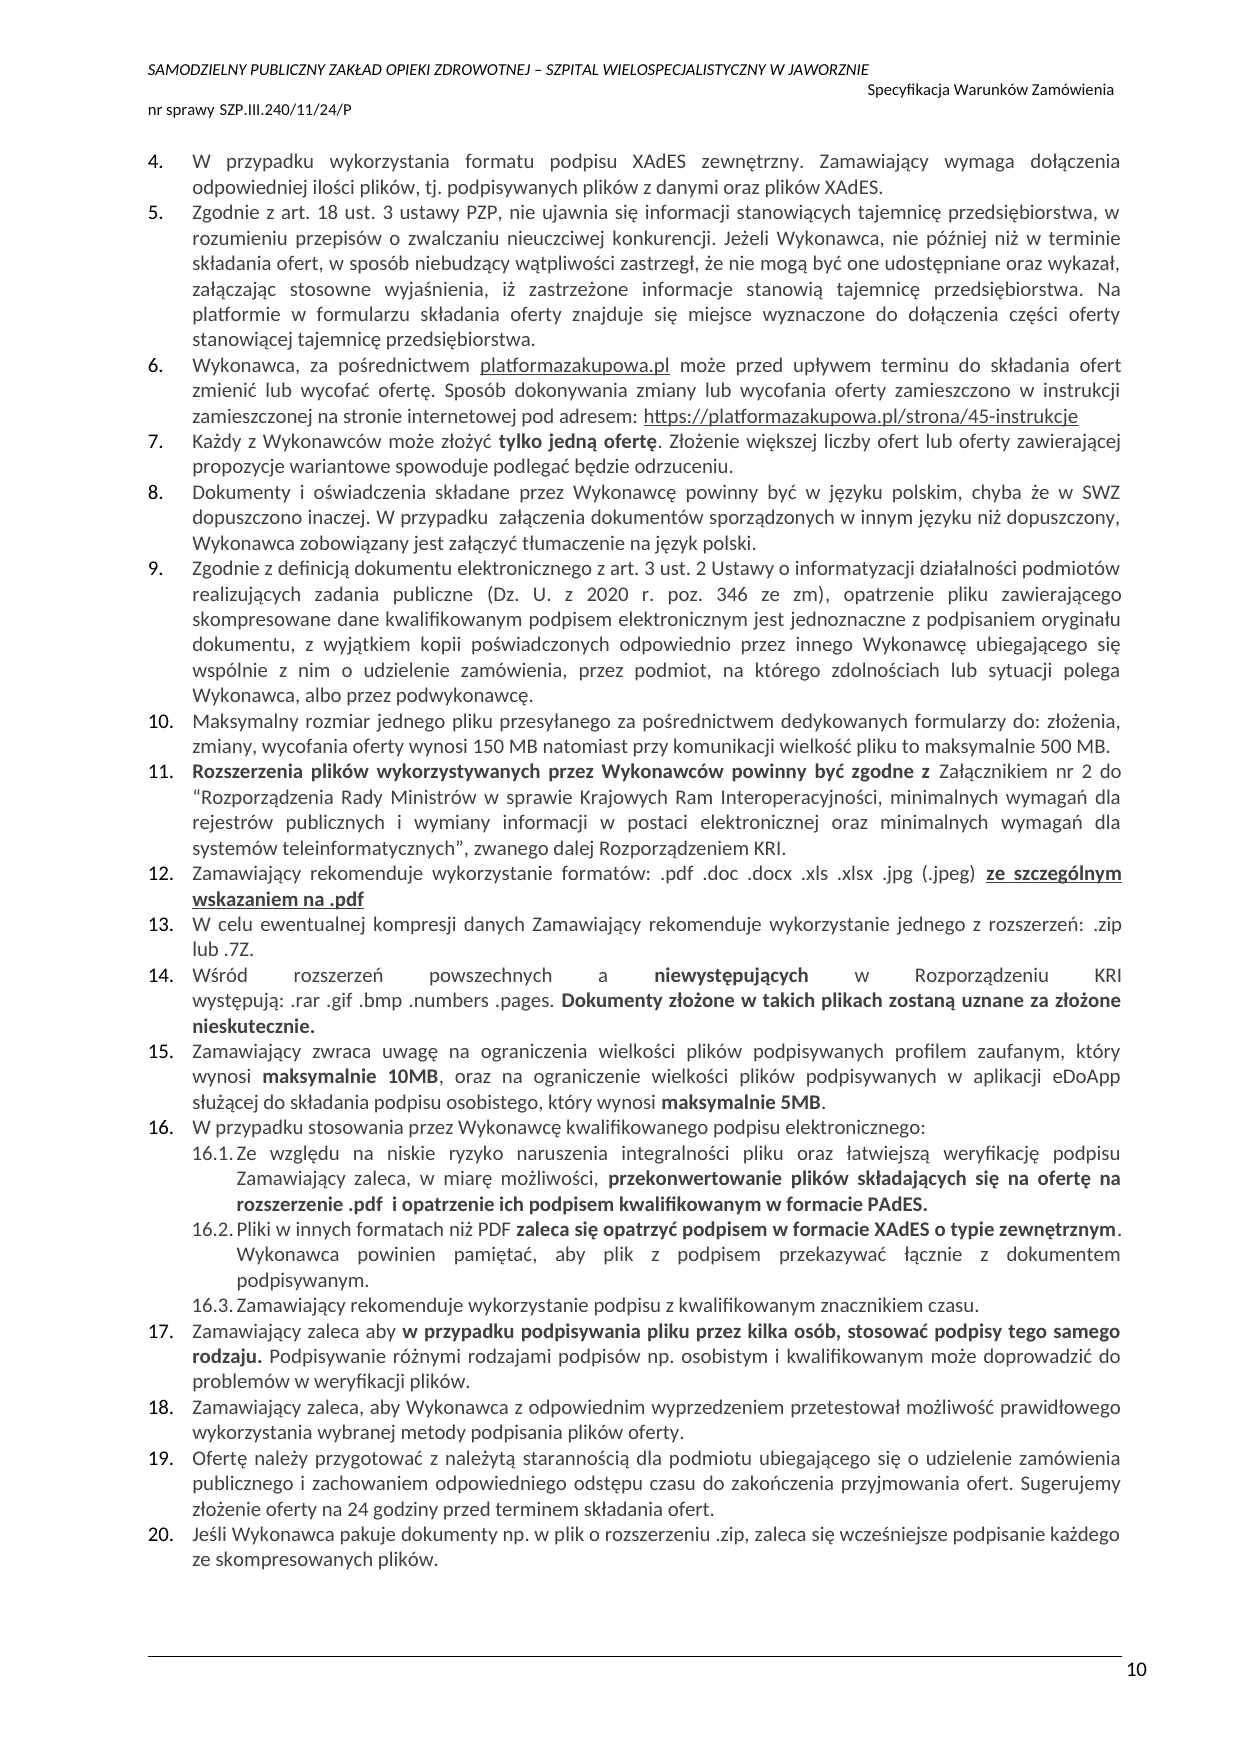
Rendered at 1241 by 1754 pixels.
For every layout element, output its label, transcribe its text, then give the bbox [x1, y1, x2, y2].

list Zamawiający zaleca, aby Wykonawca z odpowiednim wyprzedzeniem przetestował możliwość prawidłowego wykorzystania wybranej metody podpisania plików oferty. [148, 1394, 1122, 1445]
list Maksymalny rozmiar jednego pliku przesyłanego za pośrednictwem dedykowanych formularzy do: złożenia, zmiany, wycofania oferty wynosi 150 MB natomiast przy komunikacji wielkość pliku to maksymalnie 500 MB. [148, 708, 1122, 759]
list Ofertę należy przygotować z należytą starannością dla podmiotu ubiegającego się o udzielenie zamówienia publicznego i zachowaniem odpowiedniego odstępu czasu do zakończenia przyjmowania ofert. Sugerujemy złożenie oferty na 24 godziny przed terminem składania ofert. [148, 1445, 1122, 1521]
list Zamawiający rekomenduje wykorzystanie formatów: .pdf .doc .docx .xls .xlsx .jpg (.jpeg) ze szczególnym wskazaniem na .pdf [148, 860, 1122, 911]
list Zamawiający rekomenduje wykorzystanie podpisu z kwalifikowanym znacznikiem czasu. [191, 1292, 1122, 1318]
list W przypadku wykorzystania formatu podpisu XAdES zewnętrzny. Zamawiający wymaga dołączenia odpowiedniej ilości plików, tj. podpisywanych plików z danymi oraz plików XAdES. [148, 149, 1122, 199]
list Rozszerzenia plików wykorzystywanych przez Wykonawców powinny być zgodne z Załącznikiem nr 2 do “Rozporządzenia Rady Ministrów w sprawie Krajowych Ram Interoperacyjności, minimalnych wymagań dla rejestrów publicznych i wymiany informacji w postaci elektronicznej oraz minimalnych wymagań dla systemów teleinformatycznych”, zwanego dalej Rozporządzeniem KRI. [148, 759, 1122, 860]
list W celu ewentualnej kompresji danych Zamawiający rekomenduje wykorzystanie jednego z rozszerzeń: .zip lub .7Z. [148, 911, 1122, 962]
list Ze względu na niskie ryzyko naruszenia integralności pliku oraz łatwiejszą weryfikację podpisu Zamawiający zaleca, w miarę możliwości, przekonwertowanie plików składających się na ofertę na rozszerzenie .pdf i opatrzenie ich podpisem kwalifikowanym w formacie PAdES. [191, 1140, 1122, 1216]
list Każdy z Wykonawców może złożyć tylko jedną ofertę. Złożenie większej liczby ofert lub oferty zawierającej propozycje wariantowe spowoduje podlegać będzie odrzuceniu. [148, 428, 1122, 479]
list Dokumenty i oświadczenia składane przez Wykonawcę powinny być w języku polskim, chyba że w SWZ dopuszczono inaczej. W przypadku załączenia dokumentów sporządzonych w innym języku niż dopuszczony, Wykonawca zobowiązany jest załączyć tłumaczenie na język polski. [148, 479, 1122, 555]
list Jeśli Wykonawca pakuje dokumenty np. w plik o rozszerzeniu .zip, zaleca się wcześniejsze podpisanie każdego ze skompresowanych plików. [148, 1521, 1122, 1572]
list Zamawiający zwraca uwagę na ograniczenia wielkości plików podpisywanych profilem zaufanym, który wynosi maksymalnie 10MB, oraz na ograniczenie wielkości plików podpisywanych w aplikacji eDoApp służącej do składania podpisu osobistego, który wynosi maksymalnie 5MB. [148, 1038, 1122, 1114]
list Wśród rozszerzeń powszechnych a niewystępujących w Rozporządzeniu KRI występują: .rar .gif .bmp .numbers .pages. Dokumenty złożone w takich plikach zostaną uznane za złożone nieskutecznie. [148, 962, 1122, 1038]
list Pliki w innych formatach niż PDF zaleca się opatrzyć podpisem w formacie XAdES o typie zewnętrznym. Wykonawca powinien pamiętać, aby plik z podpisem przekazywać łącznie z dokumentem podpisywanym. [191, 1216, 1122, 1292]
list Zamawiający zaleca aby w przypadku podpisywania pliku przez kilka osób, stosować podpisy tego samego rodzaju. Podpisywanie różnymi rodzajami podpisów np. osobistym i kwalifikowanym może doprowadzić do problemów w weryfikacji plików. [148, 1318, 1122, 1394]
list Zgodnie z art. 18 ust. 3 ustawy PZP, nie ujawnia się informacji stanowiących tajemnicę przedsiębiorstwa, w rozumieniu przepisów o zwalczaniu nieuczciwej konkurencji. Jeżeli Wykonawca, nie później niż w terminie składania ofert, w sposób niebudzący wątpliwości zastrzegł, że nie mogą być one udostępniane oraz wykazał, załączając stosowne wyjaśnienia, iż zastrzeżone informacje stanowią tajemnicę przedsiębiorstwa. Na platformie w formularzu składania oferty znajduje się miejsce wyznaczone do dołączenia części oferty stanowiącej tajemnicę przedsiębiorstwa. [148, 199, 1122, 352]
list W przypadku stosowania przez Wykonawcę kwalifikowanego podpisu elektronicznego: [148, 1114, 1122, 1140]
list Zgodnie z definicją dokumentu elektronicznego z art. 3 ust. 2 Ustawy o informatyzacji działalności podmiotów realizujących zadania publiczne (Dz. U. z 2020 r. poz. 346 ze zm), opatrzenie pliku zawierającego skompresowane dane kwalifikowanym podpisem elektronicznym jest jednoznaczne z podpisaniem oryginału dokumentu, z wyjątkiem kopii poświadczonych odpowiednio przez innego Wykonawcę ubiegającego się wspólnie z nim o udzielenie zamówienia, przez podmiot, na którego zdolnościach lub sytuacji polega Wykonawca, albo przez podwykonawcę. [148, 555, 1122, 708]
list Wykonawca, za pośrednictwem platformazakupowa.pl może przed upływem terminu do składania ofert zmienić lub wycofać ofertę. Sposób dokonywania zmiany lub wycofania oferty zamieszczono w instrukcji zamieszczonej na stronie internetowej pod adresem: https://platformazakupowa.pl/strona/45-instrukcje [148, 352, 1122, 428]
